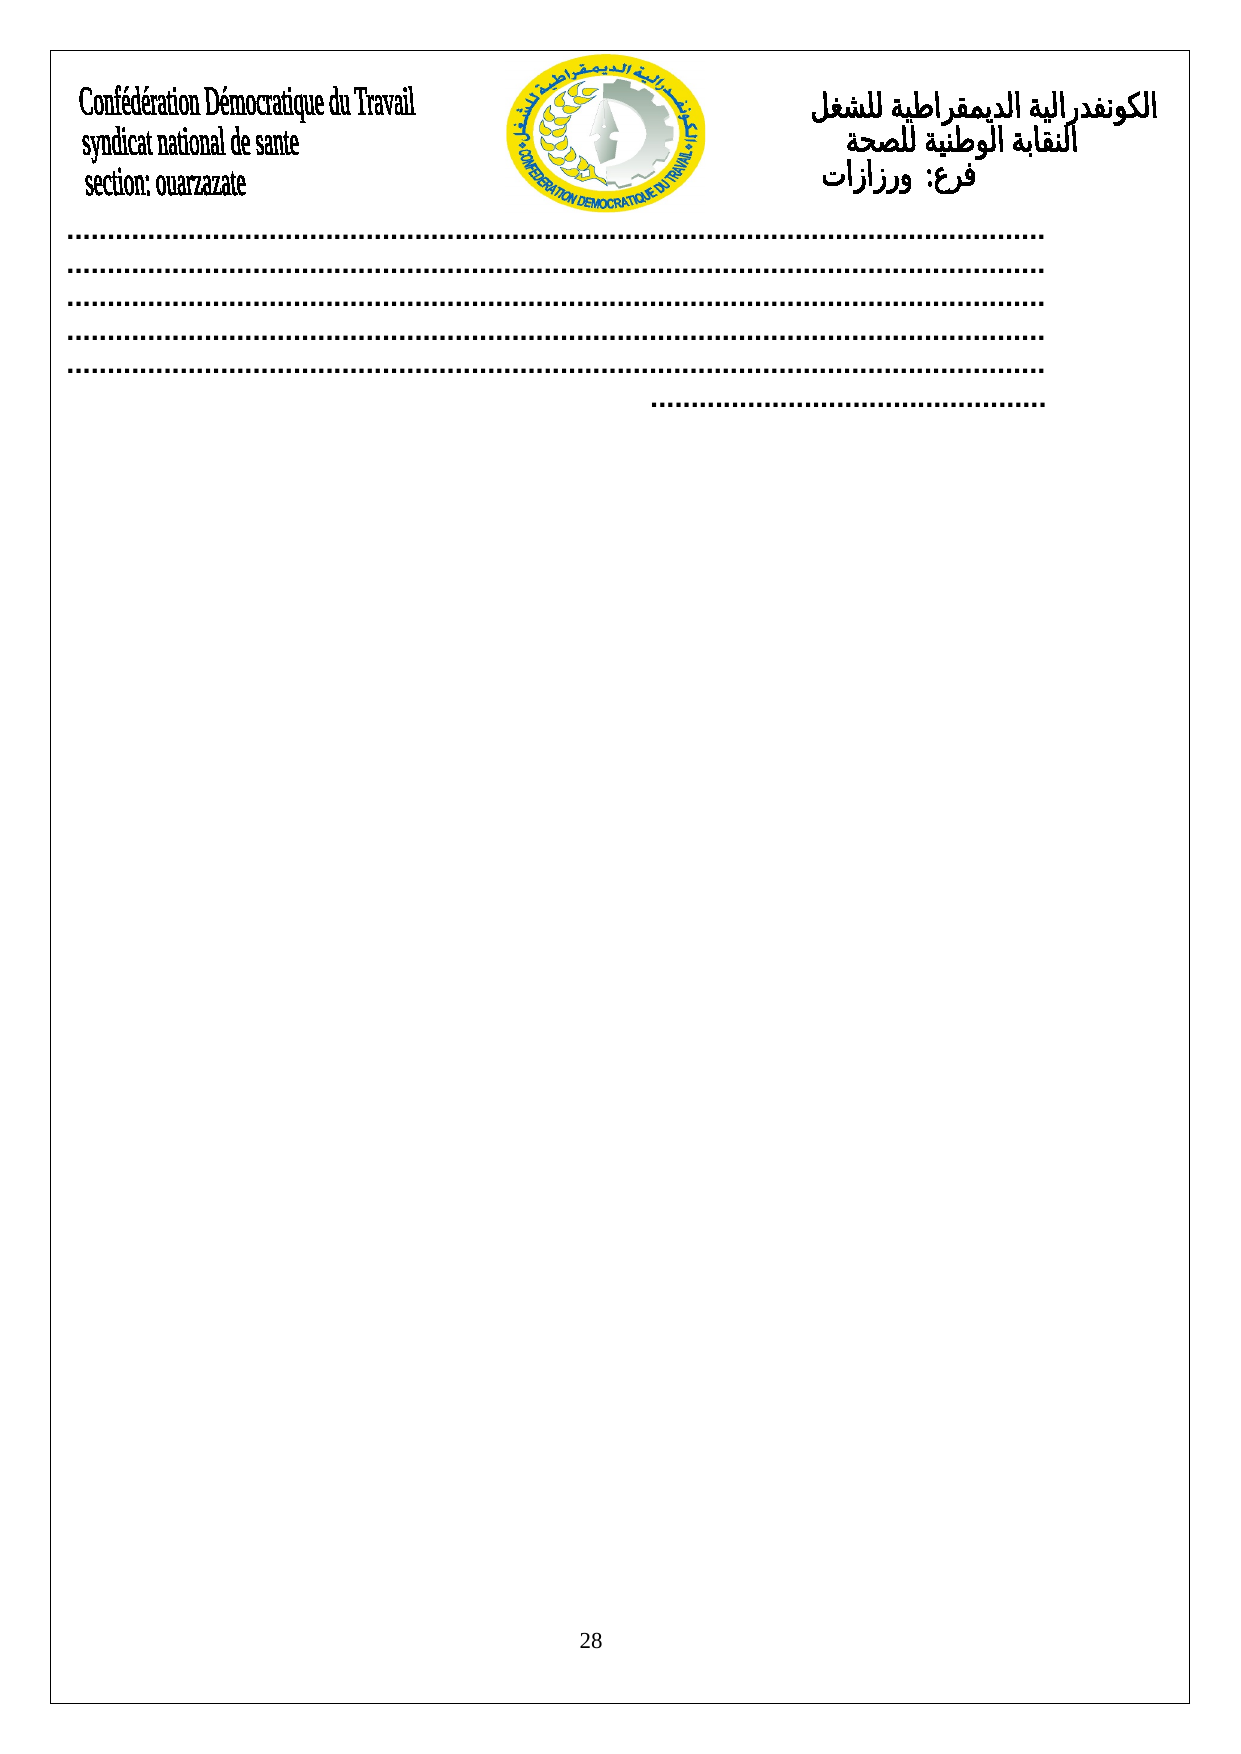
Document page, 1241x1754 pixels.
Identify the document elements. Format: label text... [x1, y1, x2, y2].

picture [505, 53, 706, 213]
